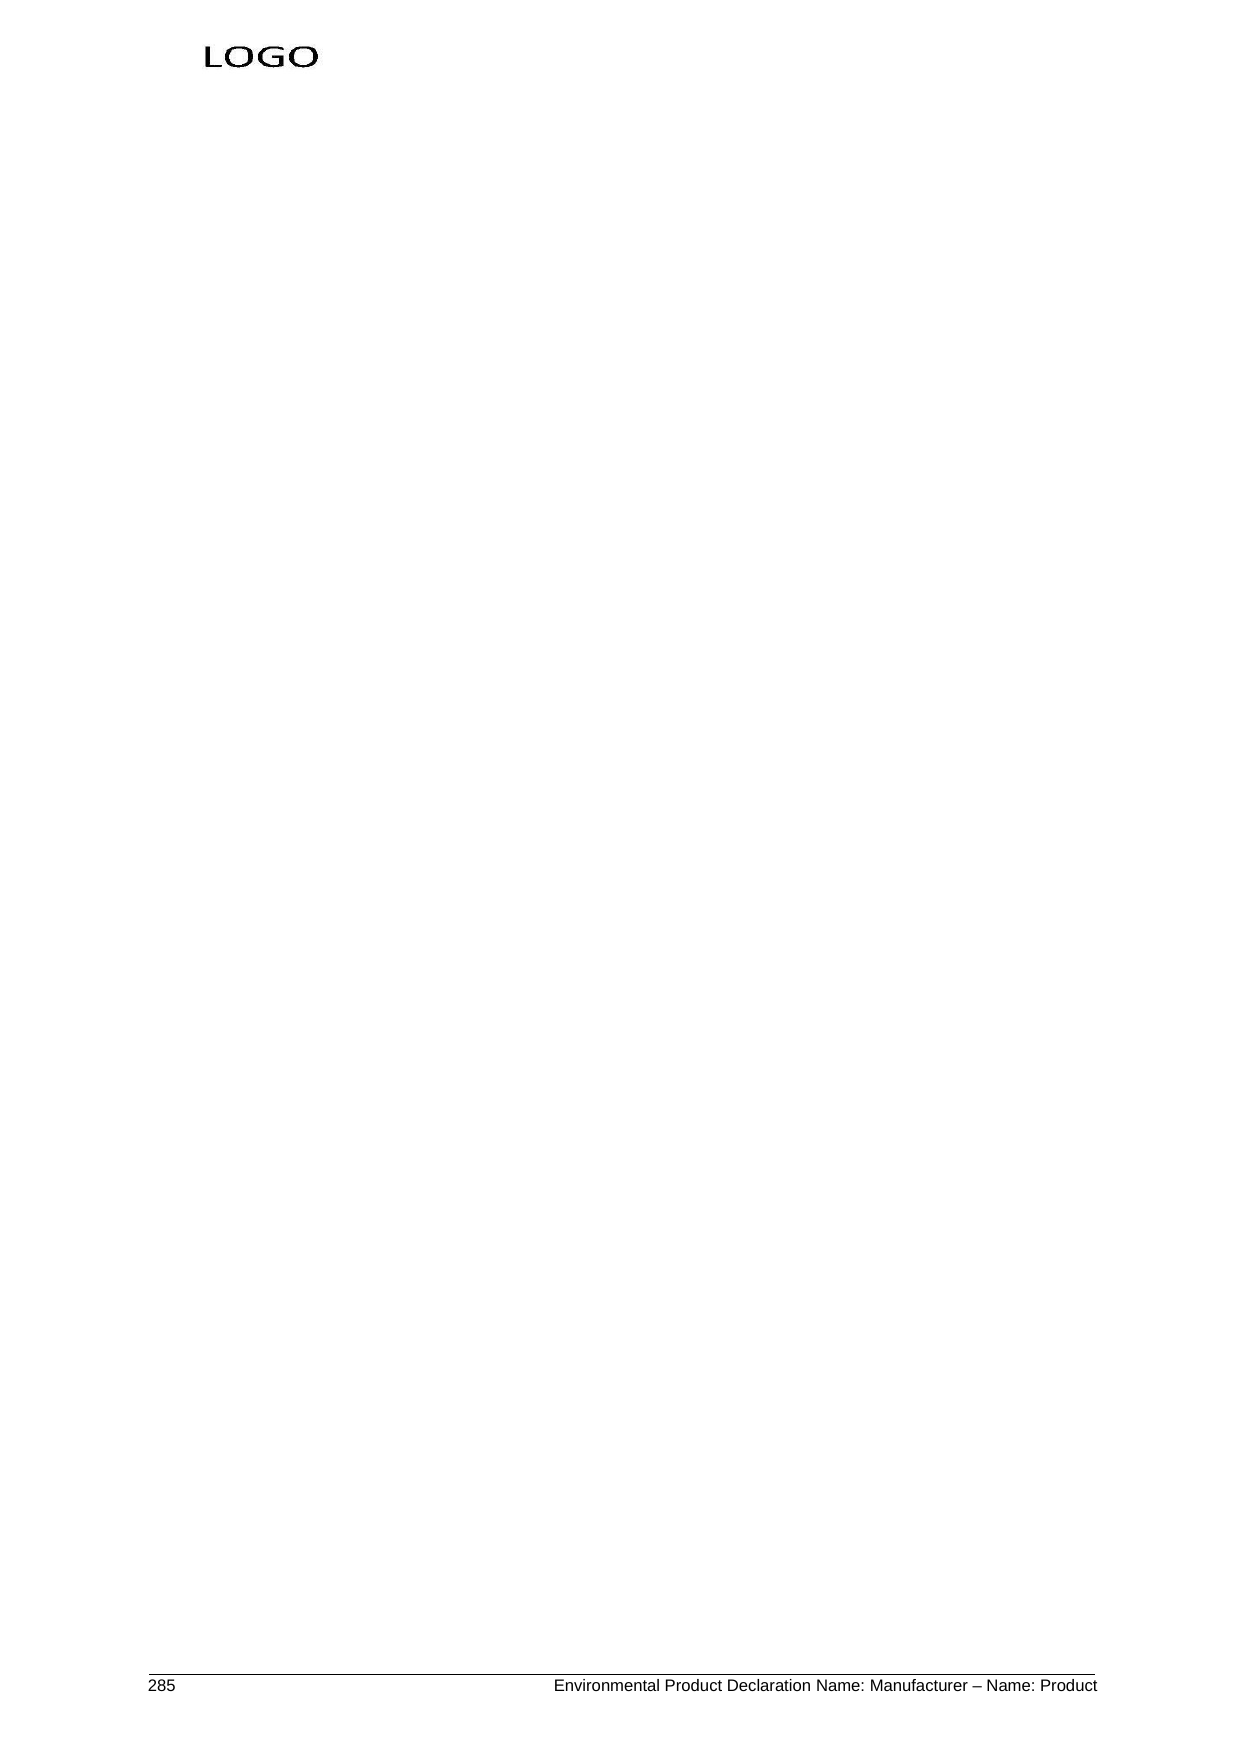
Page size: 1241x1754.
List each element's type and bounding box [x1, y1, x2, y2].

picture [148, 13, 623, 102]
